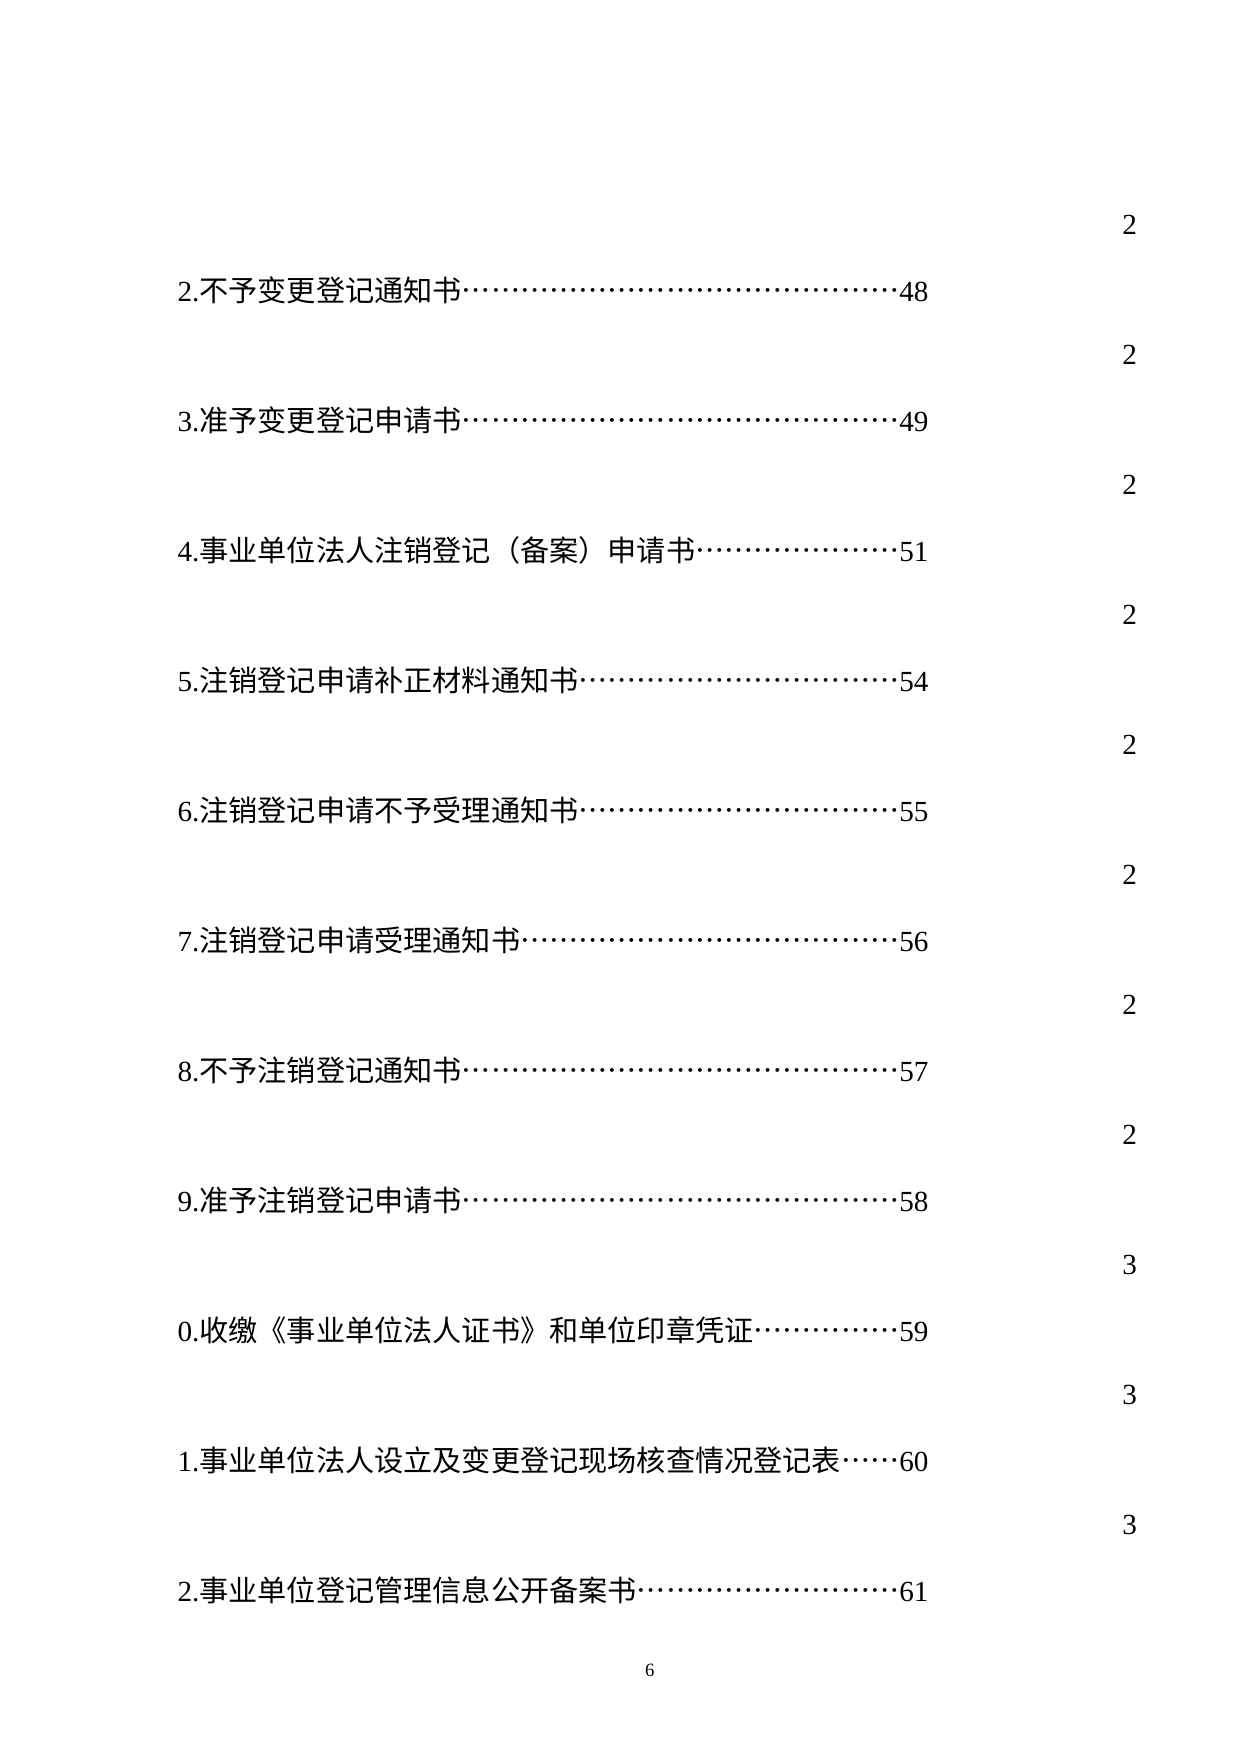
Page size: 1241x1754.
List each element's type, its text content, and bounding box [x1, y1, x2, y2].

text 25.注销登记申请补正材料通知书……………………………54 [177, 581, 1122, 711]
text 32.事业单位登记管理信息公开备案书………………………61 [177, 1491, 1122, 1621]
text 30.收缴《事业单位法人证书》和单位印章凭证……………59 [177, 1231, 1122, 1361]
text 28.不予注销登记通知书………………………………………57 [177, 971, 1122, 1101]
text 24.事业单位法人注销登记（备案）申请书…………………51 [177, 451, 1122, 581]
text 27.注销登记申请受理通知书…………………………………56 [177, 841, 1122, 971]
text 22.不予变更登记通知书………………………………………48 [177, 191, 1122, 321]
text 31.事业单位法人设立及变更登记现场核查情况登记表……60 [177, 1361, 1122, 1491]
text 23.准予变更登记申请书………………………………………49 [177, 321, 1122, 451]
text 26.注销登记申请不予受理通知书……………………………55 [177, 711, 1122, 841]
text 29.准予注销登记申请书………………………………………58 [177, 1101, 1122, 1231]
